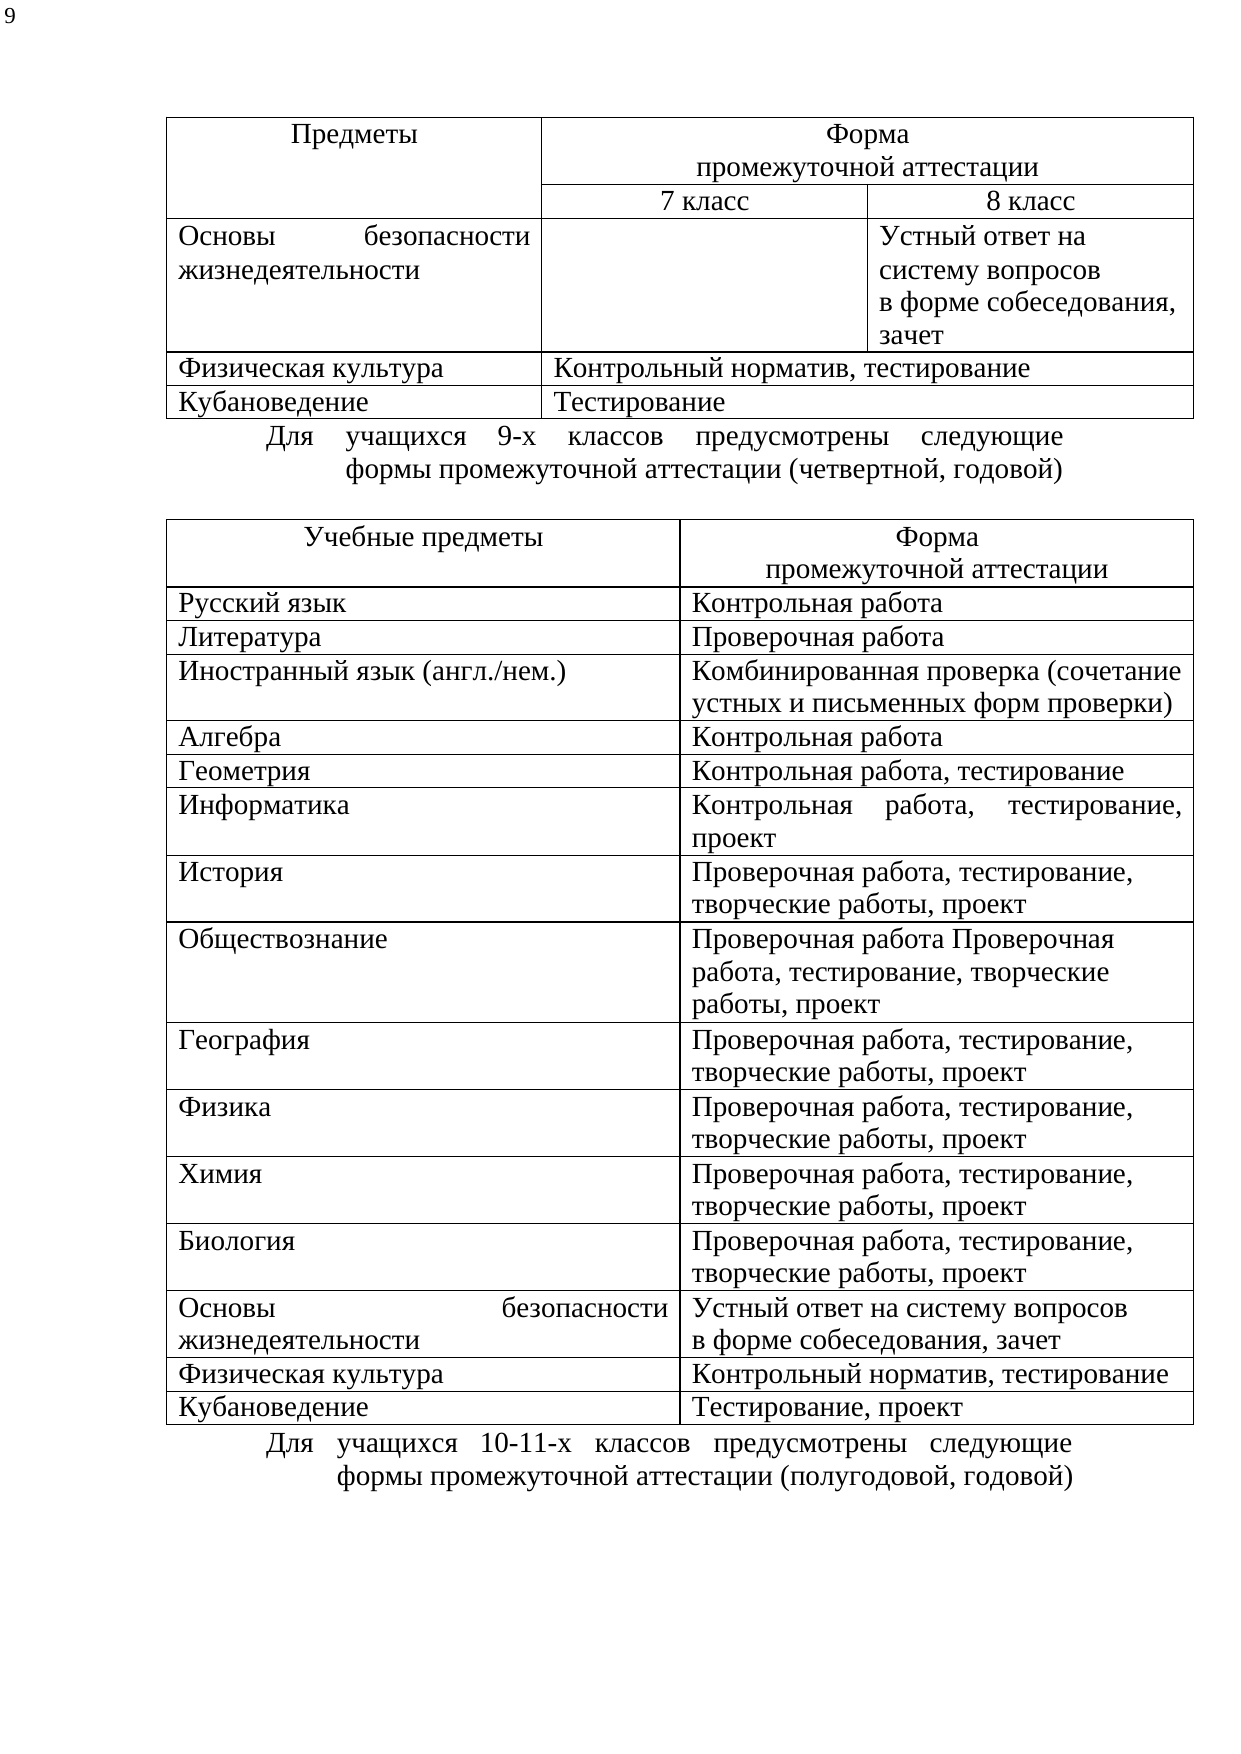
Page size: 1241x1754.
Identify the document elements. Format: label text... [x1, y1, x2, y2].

table_cell Контрольная работа, тестирование [681, 755, 1193, 787]
table_cell Кубановедение [167, 1392, 679, 1424]
table_cell [542, 219, 867, 351]
text Для учащихся 9-х классов предусмотрены следующие формы промежуточной аттестации (четвертной, годовой) [177, 419, 1181, 485]
table_cell Проверочная работа Проверочная работа, тестирование, творческие работы, проект [681, 923, 1193, 1022]
table_cell Контрольная работа, тестирование, проект [681, 788, 1193, 854]
table_cell Контрольный норматив, тестирование [681, 1358, 1193, 1391]
table_cell Литература [167, 621, 679, 653]
table_header Форма промежуточной аттестации [542, 118, 1193, 184]
table_header Предметы [167, 118, 541, 217]
table_cell Проверочная работа, тестирование, творческие работы, проект [681, 1157, 1193, 1223]
table_cell Иностранный язык (англ./нем.) [167, 655, 679, 720]
table_cell Русский язык [167, 588, 679, 620]
table_cell 8 класс [868, 185, 1193, 217]
text Для учащихся 10-11-х классов предусмотрены следующие формы промежуточной аттестации (полугодовой, годовой) [177, 1425, 1181, 1492]
table_cell Физическая культура [167, 1358, 679, 1391]
table_cell Биология [167, 1224, 679, 1290]
table_cell Геометрия [167, 755, 679, 787]
table_cell Проверочная работа, тестирование, творческие работы, проект [681, 1090, 1193, 1156]
table_cell Основы безопасности жизнедеятельности [167, 1291, 679, 1357]
table_cell География [167, 1023, 679, 1089]
table_cell Проверочная работа, тестирование, творческие работы, проект [681, 1224, 1193, 1290]
table_cell Информатика [167, 788, 679, 854]
table_cell Комбинированная проверка (сочетание устных и письменных форм проверки) [681, 655, 1193, 720]
table_header Форма промежуточной аттестации [681, 520, 1193, 586]
table_cell Алгебра [167, 721, 679, 754]
table_cell Химия [167, 1157, 679, 1223]
table_cell Устный ответ на систему вопросов в форме собеседования, зачет [681, 1291, 1193, 1357]
table_cell Контрольная работа [681, 721, 1193, 754]
table_cell История [167, 856, 679, 921]
table_cell Кубановедение [167, 386, 541, 418]
table_cell Проверочная работа, тестирование, творческие работы, проект [681, 856, 1193, 921]
table_cell Тестирование [542, 386, 1193, 418]
table_cell Тестирование, проект [681, 1392, 1193, 1424]
table_cell Физика [167, 1090, 679, 1156]
table_cell Контрольный норматив, тестирование [542, 353, 1193, 385]
table_cell Обществознание [167, 923, 679, 1022]
table_cell Физическая культура [167, 353, 541, 385]
table_cell Устный ответ на систему вопросов в форме собеседования, зачет [868, 219, 1193, 351]
table_cell Основы безопасности жизнедеятельности [167, 219, 541, 351]
table_cell Проверочная работа, тестирование, творческие работы, проект [681, 1023, 1193, 1089]
table_cell Контрольная работа [681, 588, 1193, 620]
table_cell 7 класс [542, 185, 867, 217]
table_cell Проверочная работа [681, 621, 1193, 653]
table_header Учебные предметы [167, 520, 679, 586]
